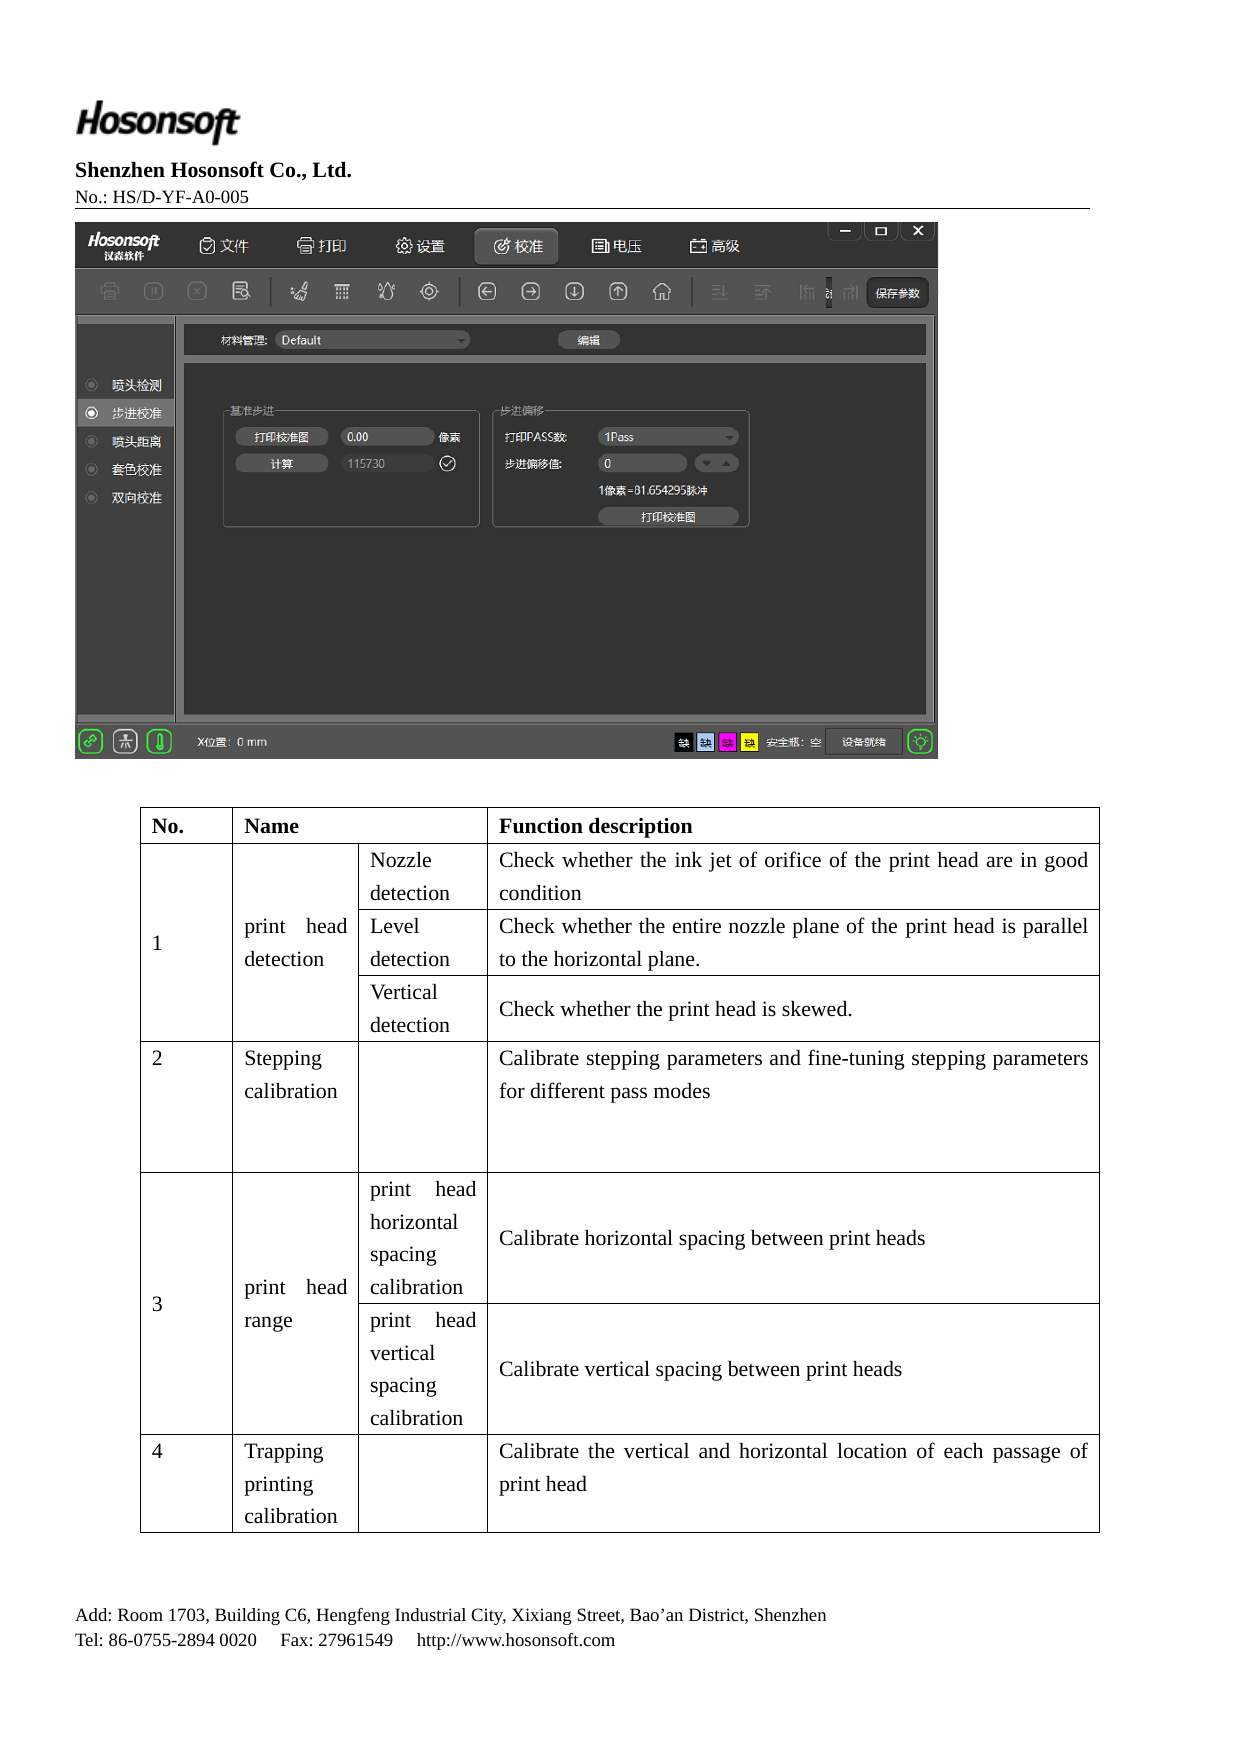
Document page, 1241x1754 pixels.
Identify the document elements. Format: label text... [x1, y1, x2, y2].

table_cell 4 [141, 1435, 232, 1532]
table_header Name [233, 808, 487, 842]
table_cell print head range [233, 1173, 358, 1434]
table_cell Calibrate stepping parameters and fine-tuning stepping parameters for different pass modes [488, 1042, 1099, 1172]
table_cell Check whether the entire nozzle plane of the print head is parallel to the horizontal plane. [488, 910, 1099, 974]
table_cell Check whether the print head is skewed. [488, 976, 1099, 1041]
table_cell Calibrate the vertical and horizontal location of each passage of print head [488, 1435, 1099, 1532]
table_header Function description [488, 808, 1099, 842]
table_cell 1 [141, 844, 232, 1041]
table_cell Level detection [359, 910, 487, 974]
picture [75, 222, 939, 759]
table_cell Calibrate horizontal spacing between print heads [488, 1173, 1099, 1303]
table_cell 3 [141, 1173, 232, 1434]
table_cell Stepping calibration [233, 1042, 358, 1172]
table_cell Calibrate vertical spacing between print heads [488, 1304, 1099, 1434]
table_cell Vertical detection [359, 976, 487, 1041]
table_cell 2 [141, 1042, 232, 1172]
picture [75, 88, 247, 158]
table_cell print head detection [233, 844, 358, 1041]
table_cell Nozzle detection [359, 844, 487, 908]
table_cell [359, 1042, 487, 1172]
table_header No. [141, 808, 232, 842]
table_cell Check whether the ink jet of orifice of the print head are in good condition [488, 844, 1099, 908]
table_cell print head horizontal spacing calibration [359, 1173, 487, 1303]
table_cell [359, 1435, 487, 1532]
table_cell Trapping printing calibration [233, 1435, 358, 1532]
table_cell print head vertical spacing calibration [359, 1304, 487, 1434]
